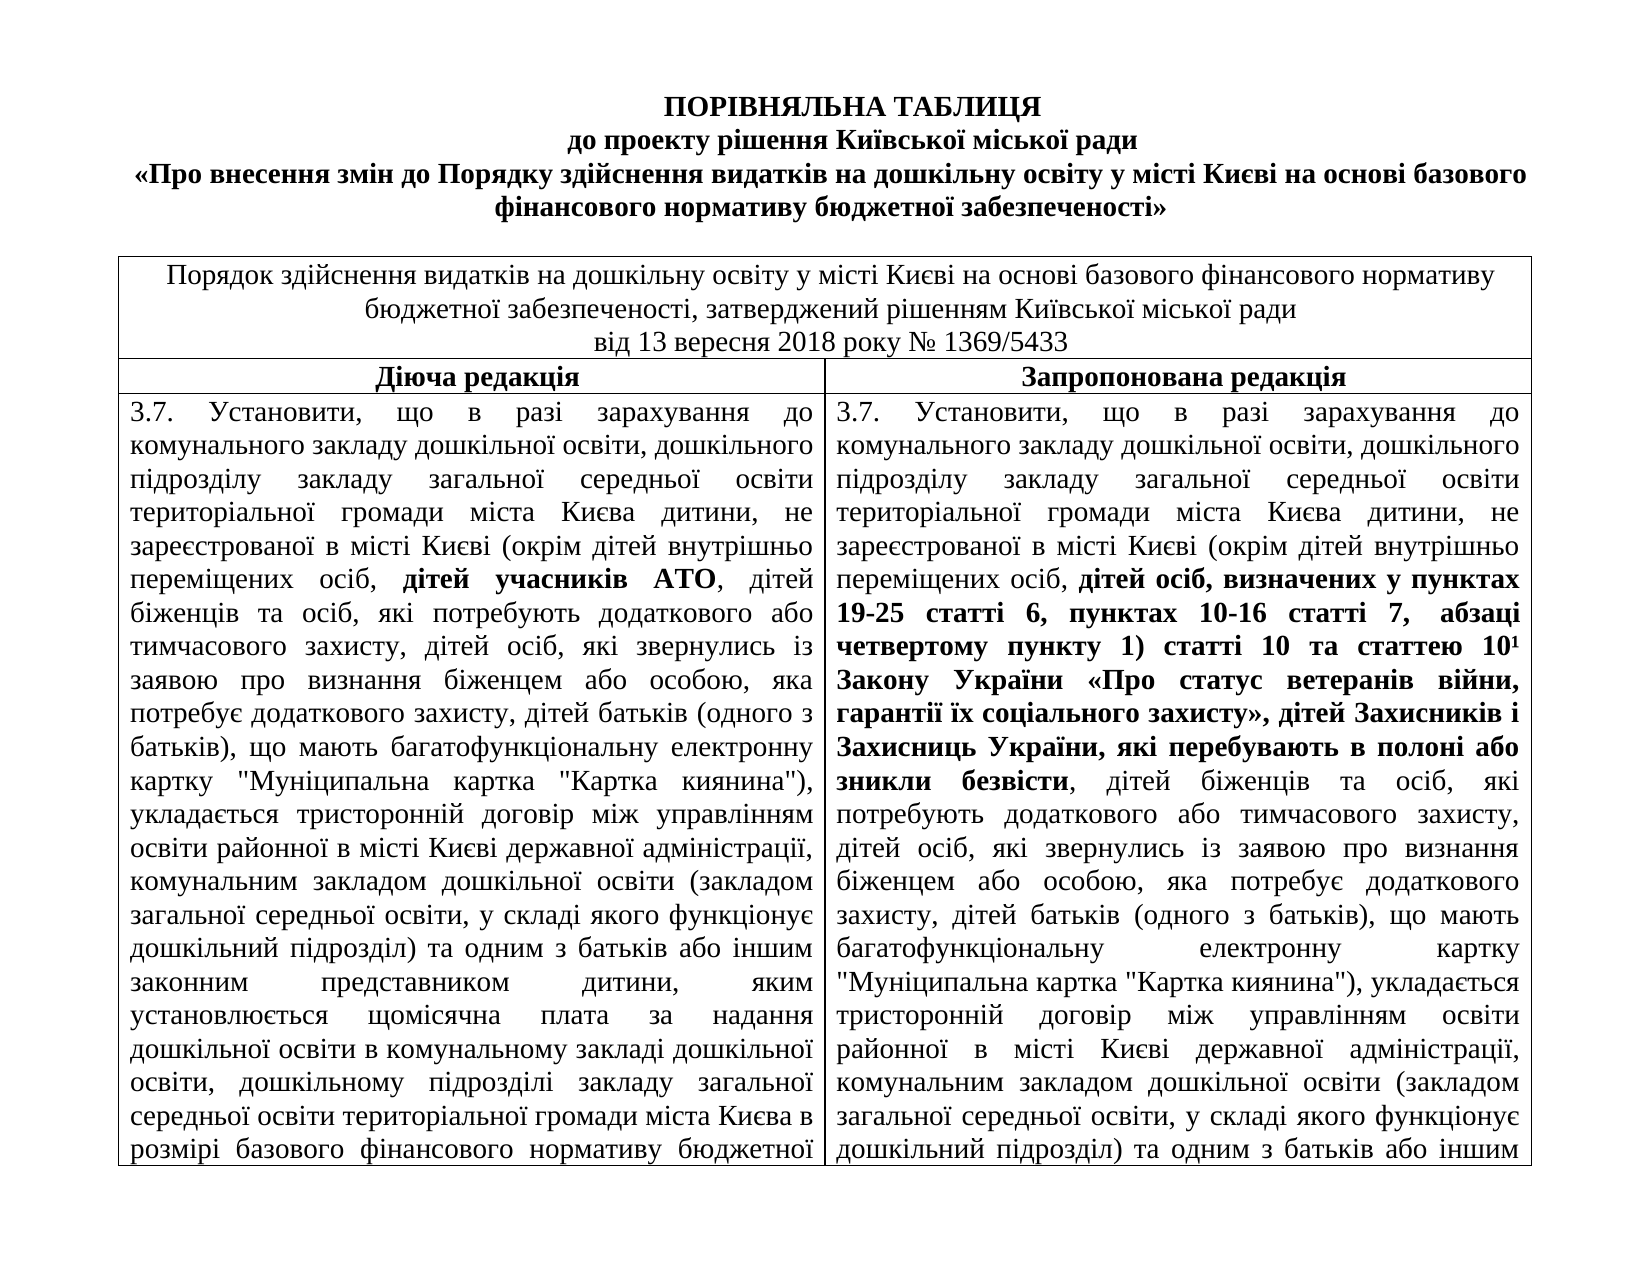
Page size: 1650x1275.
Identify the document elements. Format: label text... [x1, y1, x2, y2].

table_cell Запропонована редакція [826, 359, 1531, 393]
table_header Порядок здійснення видатків на дошкільну освіту у місті Києві на основі базового фінансового нормативу бюджетної забезпеченості, затверджений рішенням Київської міської ради від 13 вересня 2018 року № 1369/5433 [119, 257, 1531, 358]
text «Про внесення змін до Порядку здійснення видатків на дошкільну освіту у місті Києві на основі базового фінансового нормативу бюджетної забезпеченості» [118, 156, 1543, 223]
text ПОРІВНЯЛЬНА ТАБЛИЦЯ [118, 89, 1587, 122]
text до проекту рішення Київської міської ради [118, 122, 1587, 156]
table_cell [826, 394, 1531, 1165]
table_cell Діюча редакція [119, 359, 824, 393]
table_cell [119, 394, 824, 1165]
